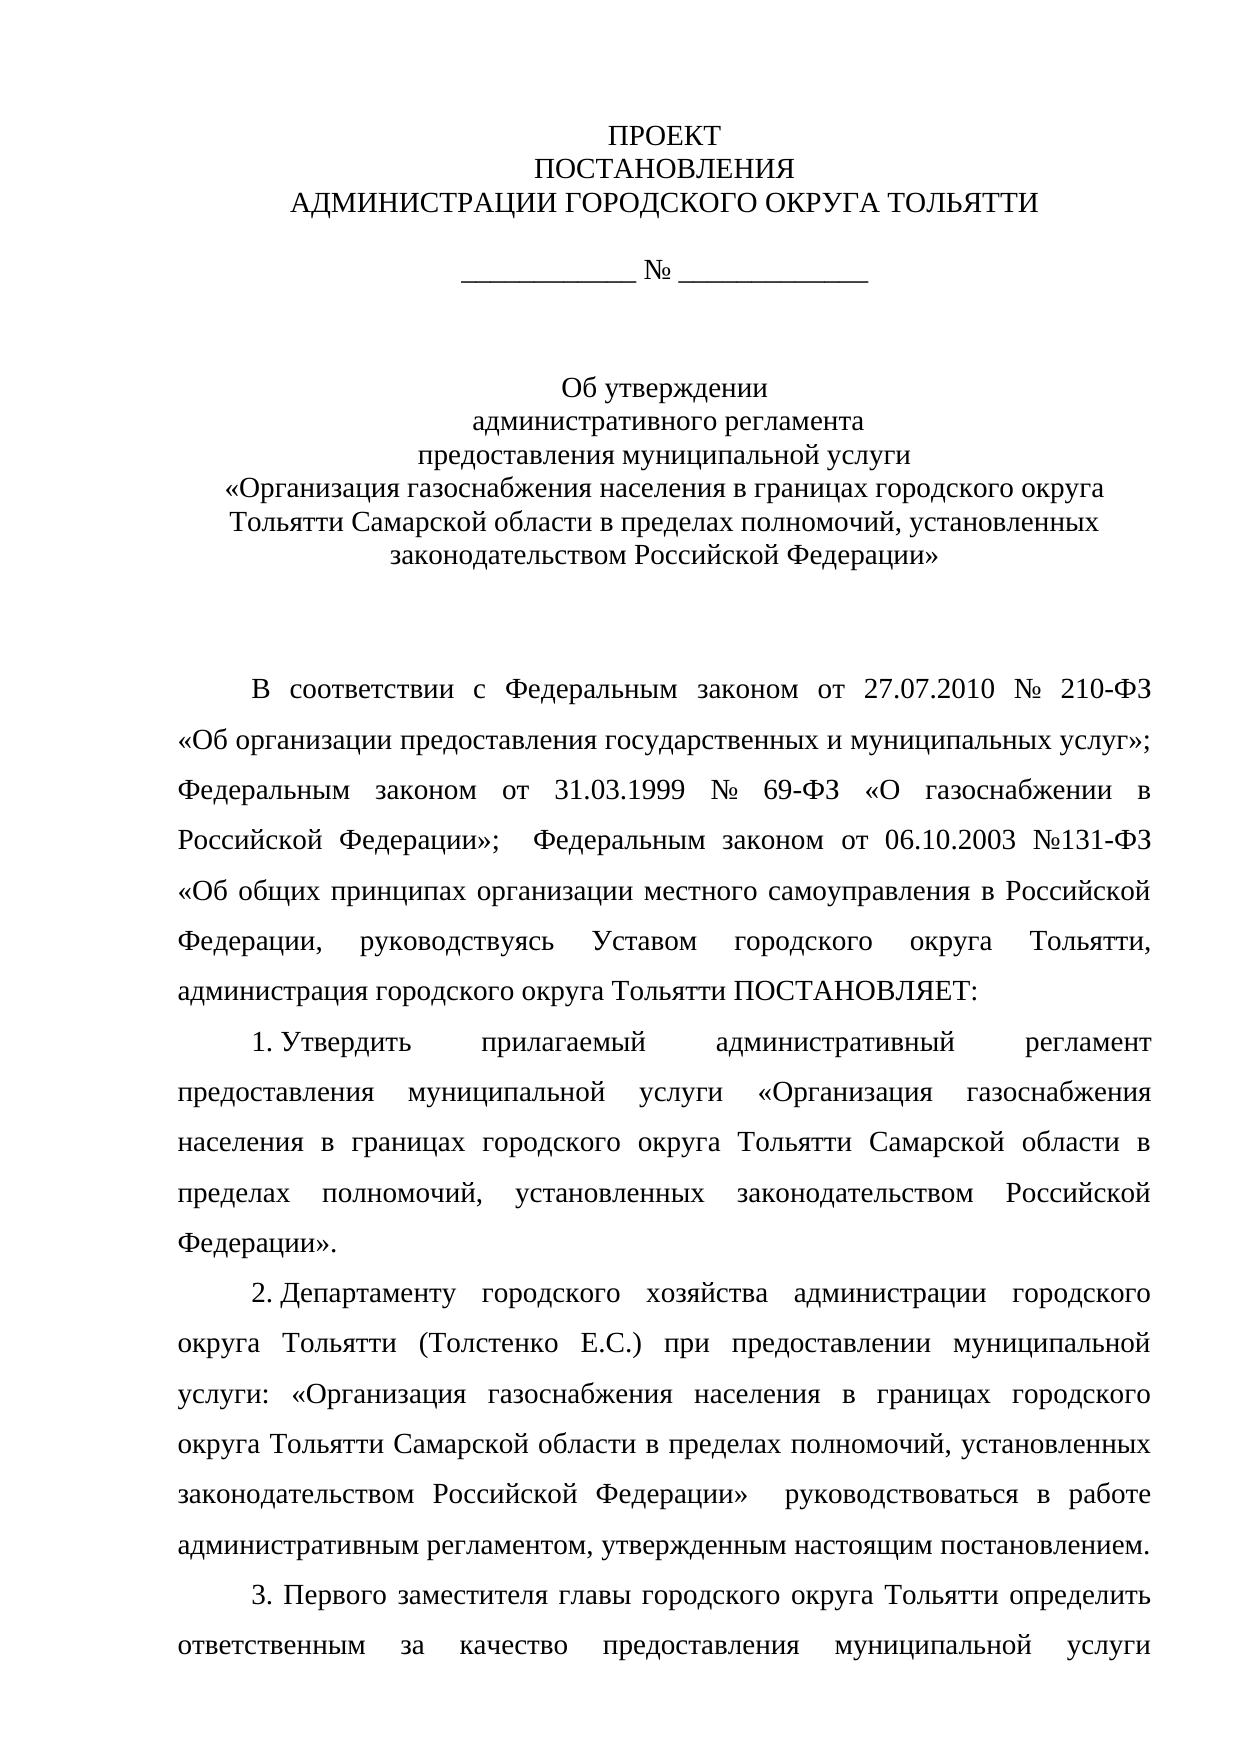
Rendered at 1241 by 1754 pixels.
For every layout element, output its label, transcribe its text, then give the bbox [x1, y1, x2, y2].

text административного регламента [177, 403, 1152, 437]
text 2. Департаменту городского хозяйства администрации городского округа Тольятти (Толстенко Е.С.) при предоставлении муниципальной услуги: «Организация газоснабжения населения в границах городского округа Тольятти Самарской области в пределах полномочий, установленных законодательством Российской Федерации» руководствоваться в работе административным регламентом, утвержденным настоящим постановлением. [177, 1275, 1152, 1560]
text ____________ № _____________ [177, 252, 1152, 286]
text предоставления муниципальной услуги [177, 437, 1152, 470]
text ПРОЕКТ [177, 118, 1152, 152]
text В соответствии с Федеральным законом от 27.07.2010 № 210-ФЗ «Об организации предоставления государственных и муниципальных услуг»; Федеральным законом от 31.03.1999 № 69-ФЗ «О газоснабжении в Российской Федерации»; Федеральным законом от 06.10.2003 №131-ФЗ «Об общих принципах организации местного самоуправления в Российской Федерации, руководствуясь Уставом городского округа Тольятти, администрация городского округа Тольятти ПОСТАНОВЛЯЕТ: [177, 672, 1152, 1007]
text Об утверждении [177, 370, 1152, 403]
text ПОСТАНОВЛЕНИЯ [177, 152, 1152, 185]
text «Организация газоснабжения населения в границах городского округа Тольятти Самарской области в пределах полномочий, установленных законодательством Российской Федерации» [177, 470, 1152, 571]
text АДМИНИСТРАЦИИ ГОРОДСКОГО ОКРУГА ТОЛЬЯТТИ [177, 185, 1152, 219]
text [177, 1577, 1152, 1661]
text 1. Утвердить прилагаемый административный регламент предоставления муниципальной услуги «Организация газоснабжения населения в границах городского округа Тольятти Самарской области в пределах полномочий, установленных законодательством Российской Федерации». [177, 1024, 1152, 1258]
